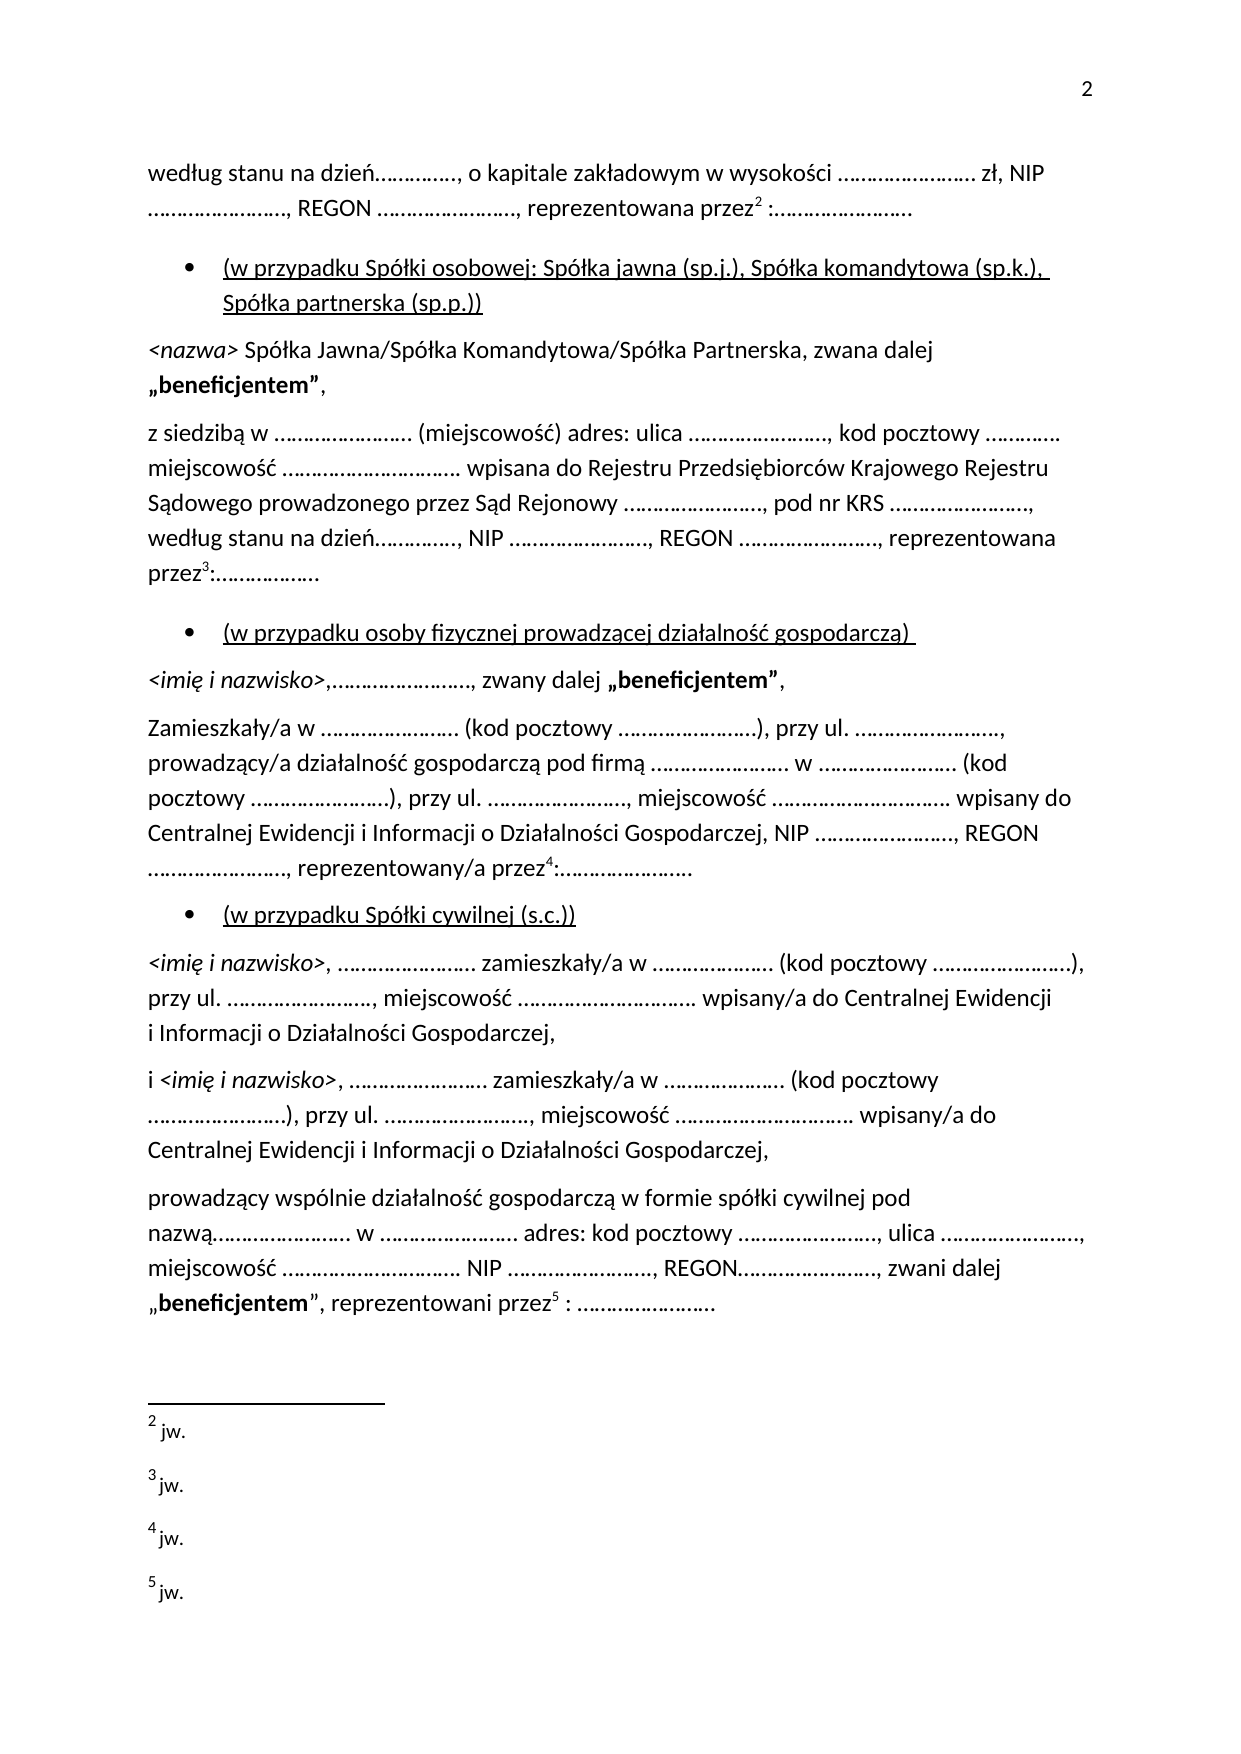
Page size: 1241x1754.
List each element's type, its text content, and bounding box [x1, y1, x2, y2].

text <nazwa> Spółka Jawna/Spółka Komandytowa/Spółka Partnerska, zwana dalej „beneficjentem”, [148, 334, 1093, 400]
list (w przypadku Spółki osobowej: Spółka jawna (sp.j.), Spółka komandytowa (sp.k.), Spółka partnerska (sp.p.)) [185, 252, 1093, 317]
text <imię i nazwisko>, …………………… zamieszkały/a w ………………… (kod pocztowy ……………………), przy ul. ……………………., miejscowość …………………………. wpisany/a do Centralnej Ewidencji i Informacji o Działalności Gospodarczej, [148, 947, 1093, 1047]
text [148, 157, 1093, 222]
text Zamieszkały/a w …………………… (kod pocztowy ……………………), przy ul. ……………………., prowadzący/a działalność gospodarczą pod firmą …………………… w …………………… (kod pocztowy ……………………), przy ul. ……………………, miejscowość …………………………. wpisany do Centralnej Ewidencji i Informacji o Działalności Gospodarczej, NIP ……………………, REGON ……………………, reprezentowany/a przez:………………….. [148, 712, 1093, 882]
text z siedzibą w …………………… (miejscowość) adres: ulica ……………………, kod pocztowy …………. miejscowość …………………………. wpisana do Rejestru Przedsiębiorców Krajowego Rejestru Sądowego prowadzonego przez Sąd Rejonowy ……………………, pod nr KRS ……………………, według stanu na dzień………….., NIP ……………………, REGON ……………………, reprezentowana przez:……………… [148, 417, 1093, 587]
list (w przypadku osoby fizycznej prowadzącej działalność gospodarczą) [185, 617, 1093, 647]
text <imię i nazwisko>,……………………, zwany dalej „beneficjentem”, [148, 664, 1093, 695]
list (w przypadku Spółki cywilnej (s.c.)) [185, 899, 1093, 930]
text i <imię i nazwisko>, …………………… zamieszkały/a w ………………… (kod pocztowy ……………………), przy ul. ……………………., miejscowość …………………………. wpisany/a do Centralnej Ewidencji i Informacji o Działalności Gospodarczej, [148, 1064, 1093, 1165]
text prowadzący wspólnie działalność gospodarczą w formie spółki cywilnej pod nazwą…………………… w …………………… adres: kod pocztowy ……………………, ulica ……………………, miejscowość …………………………. NIP ……………………., REGON……………………, zwani dalej „beneficjentem”, reprezentowani przez : …………………… [148, 1182, 1093, 1317]
